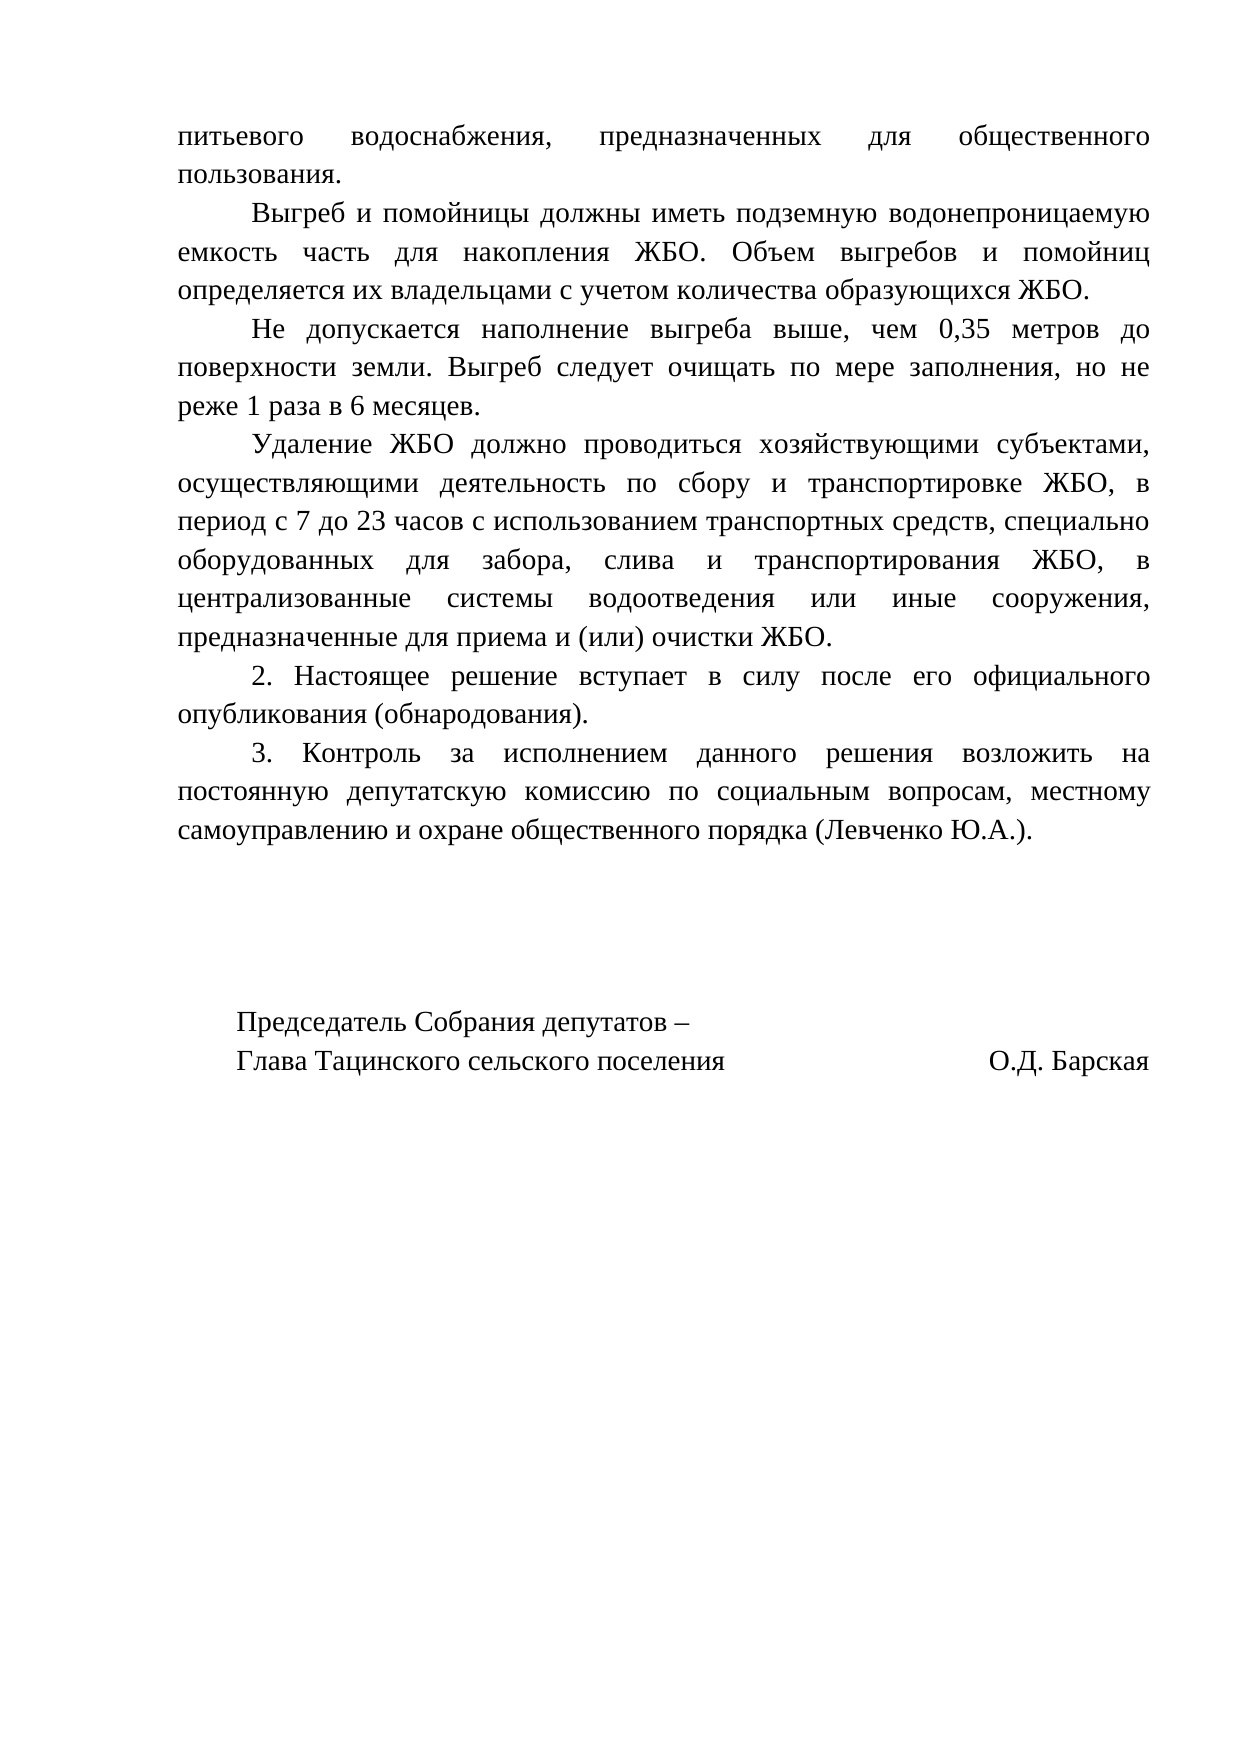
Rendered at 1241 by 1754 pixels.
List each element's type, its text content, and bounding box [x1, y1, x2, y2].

text Удаление ЖБО должно проводиться хозяйствующими субъектами, осуществляющими деятельность по сбору и транспортировке ЖБО, в период с 7 до 23 часов с использованием транспортных средств, специально оборудованных для забора, слива и транспортирования ЖБО, в централизованные системы водоотведения или иные сооружения, предназначенные для приема и (или) очистки ЖБО. [177, 426, 1152, 653]
text Председатель Собрания депутатов – [177, 1004, 1152, 1038]
text 3. Контроль за исполнением данного решения возложить на постоянную депутатскую комиссию по социальным вопросам, местному самоуправлению и охране общественного порядка (Левченко Ю.А.). [177, 735, 1152, 845]
text Выгреб и помойницы должны иметь подземную водонепроницаемую емкость часть для накопления ЖБО. Объем выгребов и помойниц определяется их владельцами с учетом количества образующихся ЖБО. [177, 195, 1152, 306]
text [177, 118, 1152, 190]
text Не допускается наполнение выгреба выше, чем 0,35 метров до поверхности земли. Выгреб следует очищать по мере заполнения, но не реже 1 раза в 6 месяцев. [177, 311, 1152, 421]
text Глава Тацинского сельского поселения О.Д. Барская [177, 1043, 1152, 1077]
text 2. Настоящее решение вступает в силу после его официального опубликования (обнародования). [177, 658, 1152, 730]
